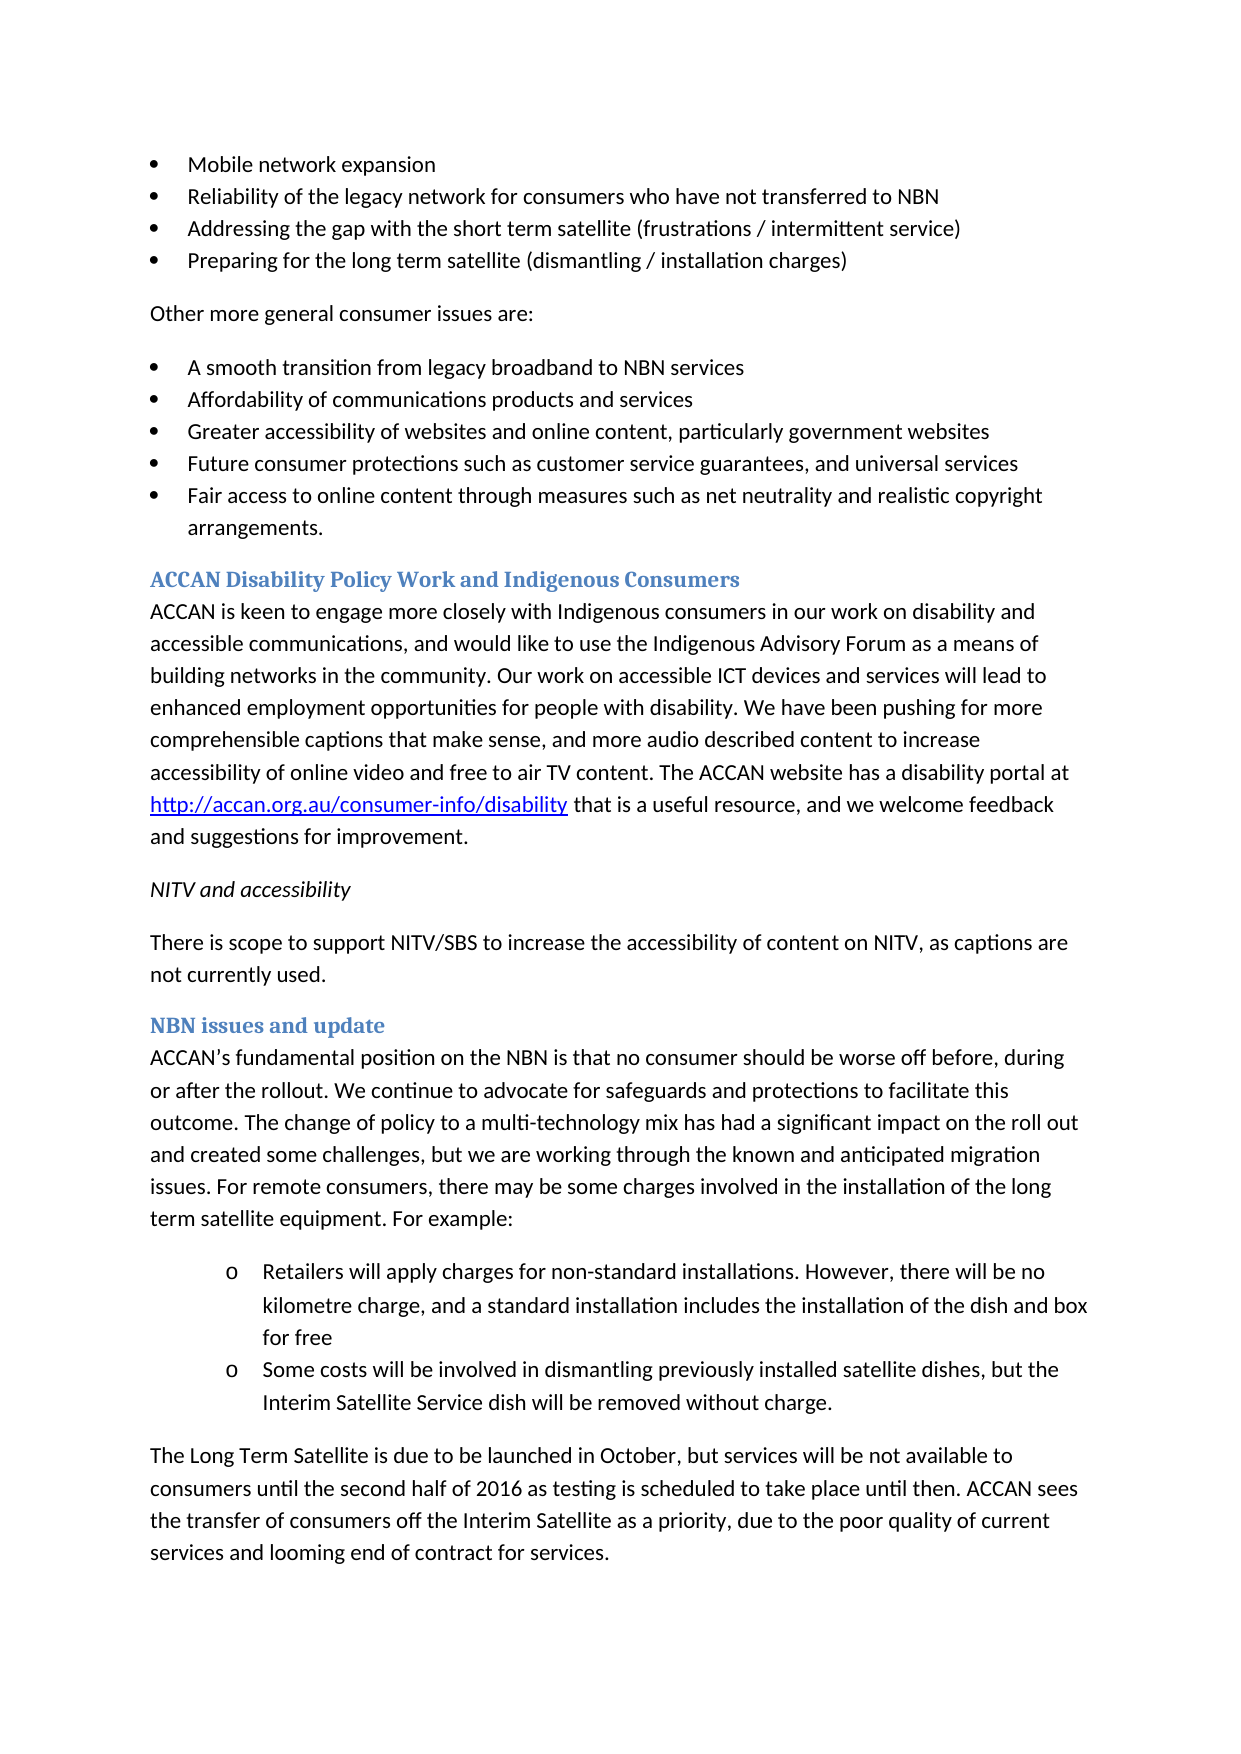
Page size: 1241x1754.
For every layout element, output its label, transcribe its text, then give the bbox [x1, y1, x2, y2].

subtitle ACCAN Disability Policy Work and Indigenous Consumers [150, 567, 1090, 593]
list Greater accessibility of websites and online content, particularly government websites [150, 417, 1090, 445]
subtitle NBN issues and update [150, 1013, 1090, 1040]
list Preparing for the long term satellite (dismantling / installation charges) [150, 247, 1090, 274]
list Addressing the gap with the short term satellite (frustrations / intermittent service) [150, 214, 1090, 242]
text There is scope to support NITV/SBS to increase the accessibility of content on NITV, as captions are not currently used. [150, 928, 1090, 988]
list Retailers will apply charges for non-standard installations. However, there will be no kilometre charge, and a standard installation includes the installation of the dish and box for free [225, 1257, 1090, 1351]
list Affordability of communications products and services [150, 385, 1090, 413]
list Fair access to online content through measures such as net neutrality and realistic copyright arrangements. [150, 481, 1090, 542]
text ACCAN’s fundamental position on the NBN is that no consumer should be worse off before, during or after the rollout. We continue to advocate for safeguards and protections to facilitate this outcome. The change of policy to a multi-technology mix has had a significant impact on the roll out and created some challenges, but we are working through the known and anticipated migration issues. For remote consumers, there may be some charges involved in the installation of the long term satellite equipment. For example: [150, 1043, 1090, 1232]
list Future consumer protections such as customer service guarantees, and universal services [150, 449, 1090, 477]
list Mobile network expansion [150, 150, 1090, 178]
list Reliability of the legacy network for consumers who have not transferred to NBN [150, 182, 1090, 210]
list A smooth transition from legacy broadband to NBN services [150, 353, 1090, 381]
text ACCAN is keen to engage more closely with Indigenous consumers in our work on disability and accessible communications, and would like to use the Indigenous Advisory Forum as a means of building networks in the community. Our work on accessible ICT devices and services will lead to enhanced employment opportunities for people with disability. We have been pushing for more comprehensible captions that make sense, and more audio described content to increase accessibility of online video and free to air TV content. The ACCAN website has a disability portal at http://accan.org.au/consumer-info/disability that is a useful resource, and we welcome feedback and suggestions for improvement. [150, 597, 1090, 850]
list Some costs will be involved in dismantling previously installed satellite dishes, but the Interim Satellite Service dish will be removed without charge. [225, 1355, 1090, 1417]
text The Long Term Satellite is due to be launched in October, but services will be not available to consumers until the second half of 2016 as testing is scheduled to take place until then. ACCAN sees the transfer of consumers off the Interim Satellite as a priority, due to the poor quality of current services and looming end of contract for services. [150, 1442, 1090, 1566]
text NITV and accessibility [150, 875, 1090, 903]
text Other more general consumer issues are: [150, 299, 1090, 328]
